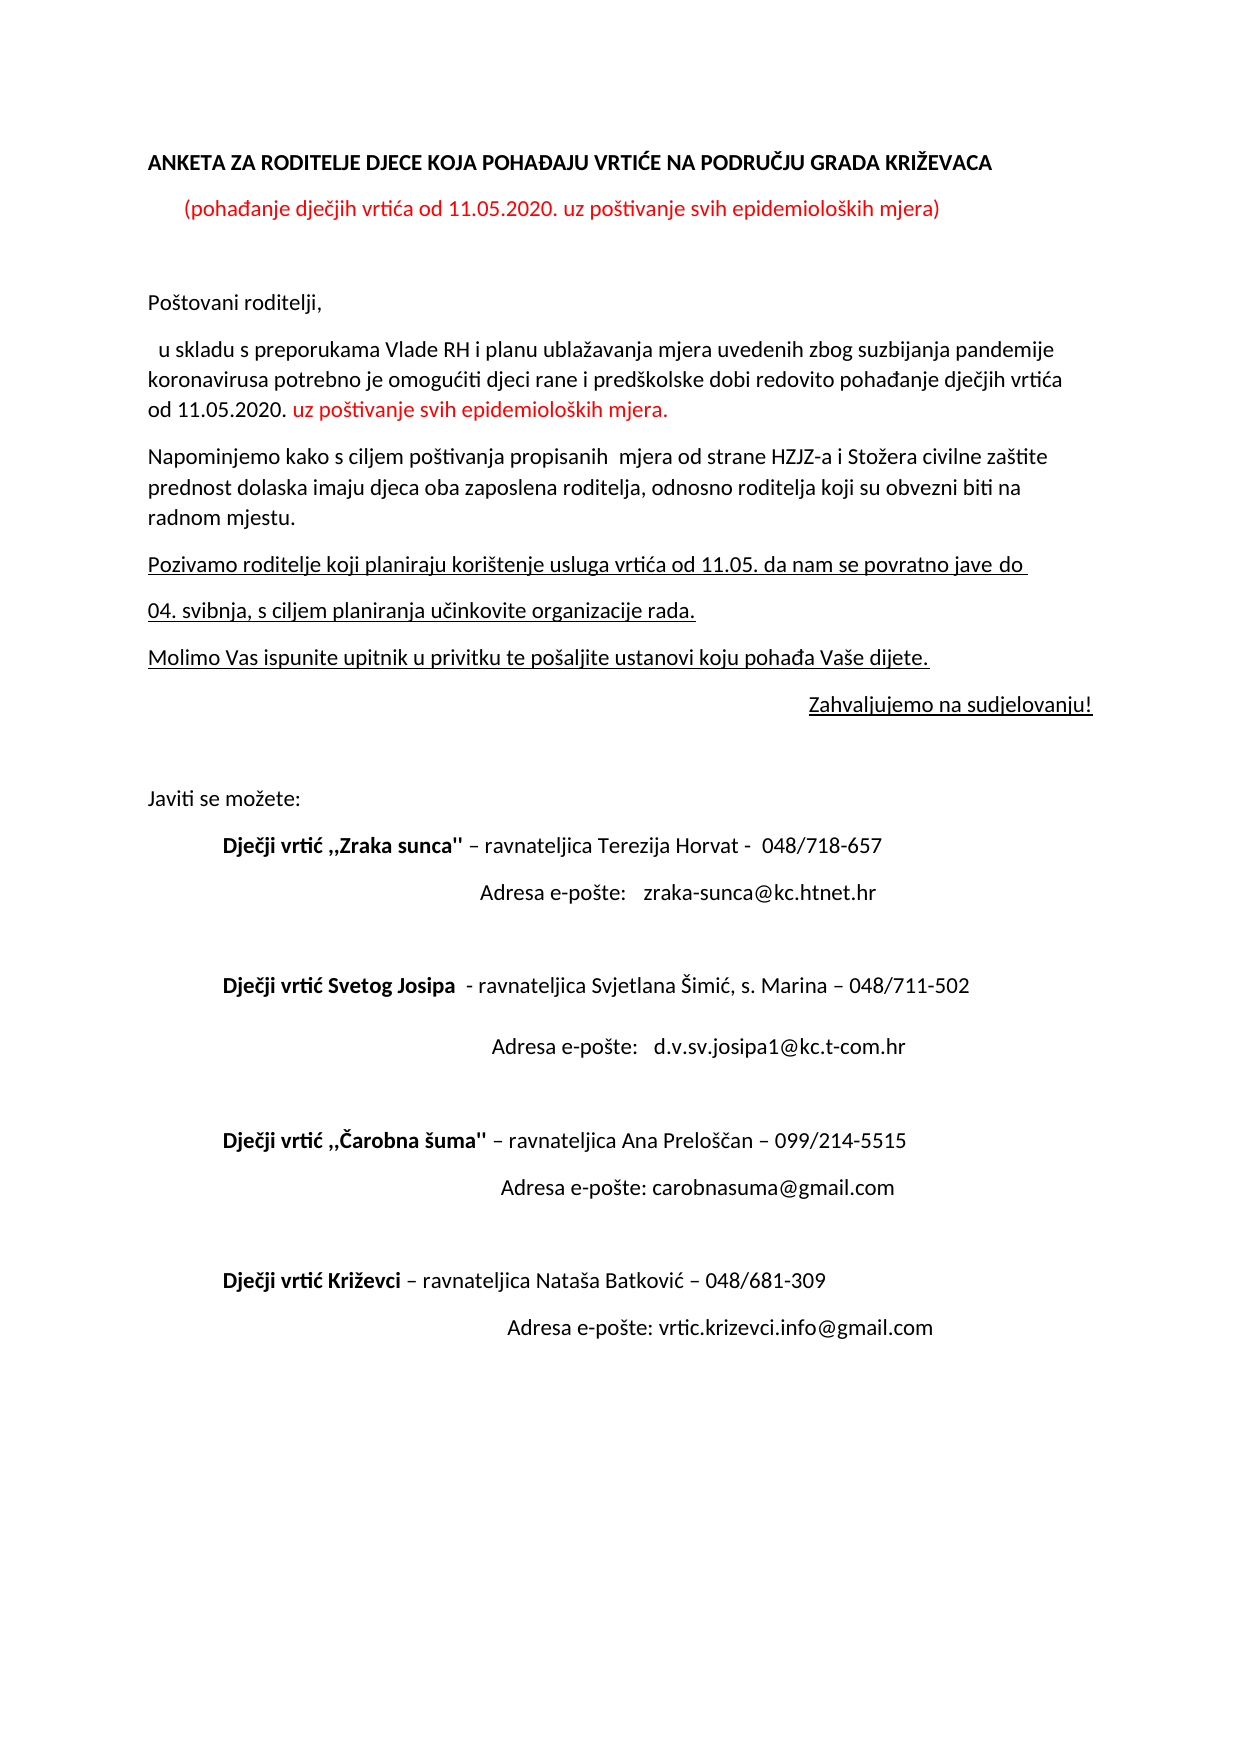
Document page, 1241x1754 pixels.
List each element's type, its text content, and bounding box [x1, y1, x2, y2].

text Dječji vrtić Križevci – ravnateljica Nataša Batković – 048/681-309 [223, 1266, 1093, 1294]
text Dječji vrtić ,,Čarobna šuma'' – ravnateljica Ana Preloščan – 099/214-5515 [223, 1126, 1093, 1154]
text Poštovani roditelji, [148, 288, 1093, 316]
text u skladu s preporukama Vlade RH i planu ublažavanja mjera uvedenih zbog suzbijanja pandemije koronavirusa potrebno je omogućiti djeci rane i predškolske dobi redovito pohađanje dječjih vrtića od 11.05.2020. uz poštivanje svih epidemioloških mjera. [148, 335, 1093, 423]
text (pohađanje dječjih vrtića od 11.05.2020. uz poštivanje svih epidemioloških mjera) [148, 194, 1093, 222]
text Adresa e-pošte: carobnasuma@gmail.com [223, 1173, 1093, 1201]
text Zahvaljujemo na sudjelovanju! [148, 690, 1093, 718]
text Javiti se možete: [148, 784, 1093, 812]
text 04. svibnja, s ciljem planiranja učinkovite organizacije rada. [148, 597, 1093, 624]
text Dječji vrtić Svetog Josipa - ravnateljica Svjetlana Šimić, s. Marina – 048/711-502 Adresa e-pošte: d.v.sv.josipa1@kc.t-com.hr [223, 972, 1093, 1060]
text ANKETA ZA RODITELJE DJECE KOJA POHAĐAJU VRTIĆE NA PODRUČJU GRADA KRIŽEVACA [148, 148, 1093, 176]
text Adresa e-pošte: zraka-sunca@kc.htnet.hr [223, 878, 1093, 906]
text Pozivamo roditelje koji planiraju korištenje usluga vrtića od 11.05. da nam se povratno jave do [148, 550, 1093, 578]
text Molimo Vas ispunite upitnik u privitku te pošaljite ustanovi koju pohađa Vaše dijete. [148, 643, 1093, 671]
text Dječji vrtić ,,Zraka sunca'' – ravnateljica Terezija Horvat - 048/718-657 [223, 831, 1093, 859]
text Napominjemo kako s ciljem poštivanja propisanih mjera od strane HZJZ-a i Stožera civilne zaštite prednost dolaska imaju djeca oba zaposlena roditelja, odnosno roditelja koji su obvezni biti na radnom mjestu. [148, 442, 1093, 531]
text Adresa e-pošte: vrtic.krizevci.info@gmail.com [223, 1313, 1093, 1341]
